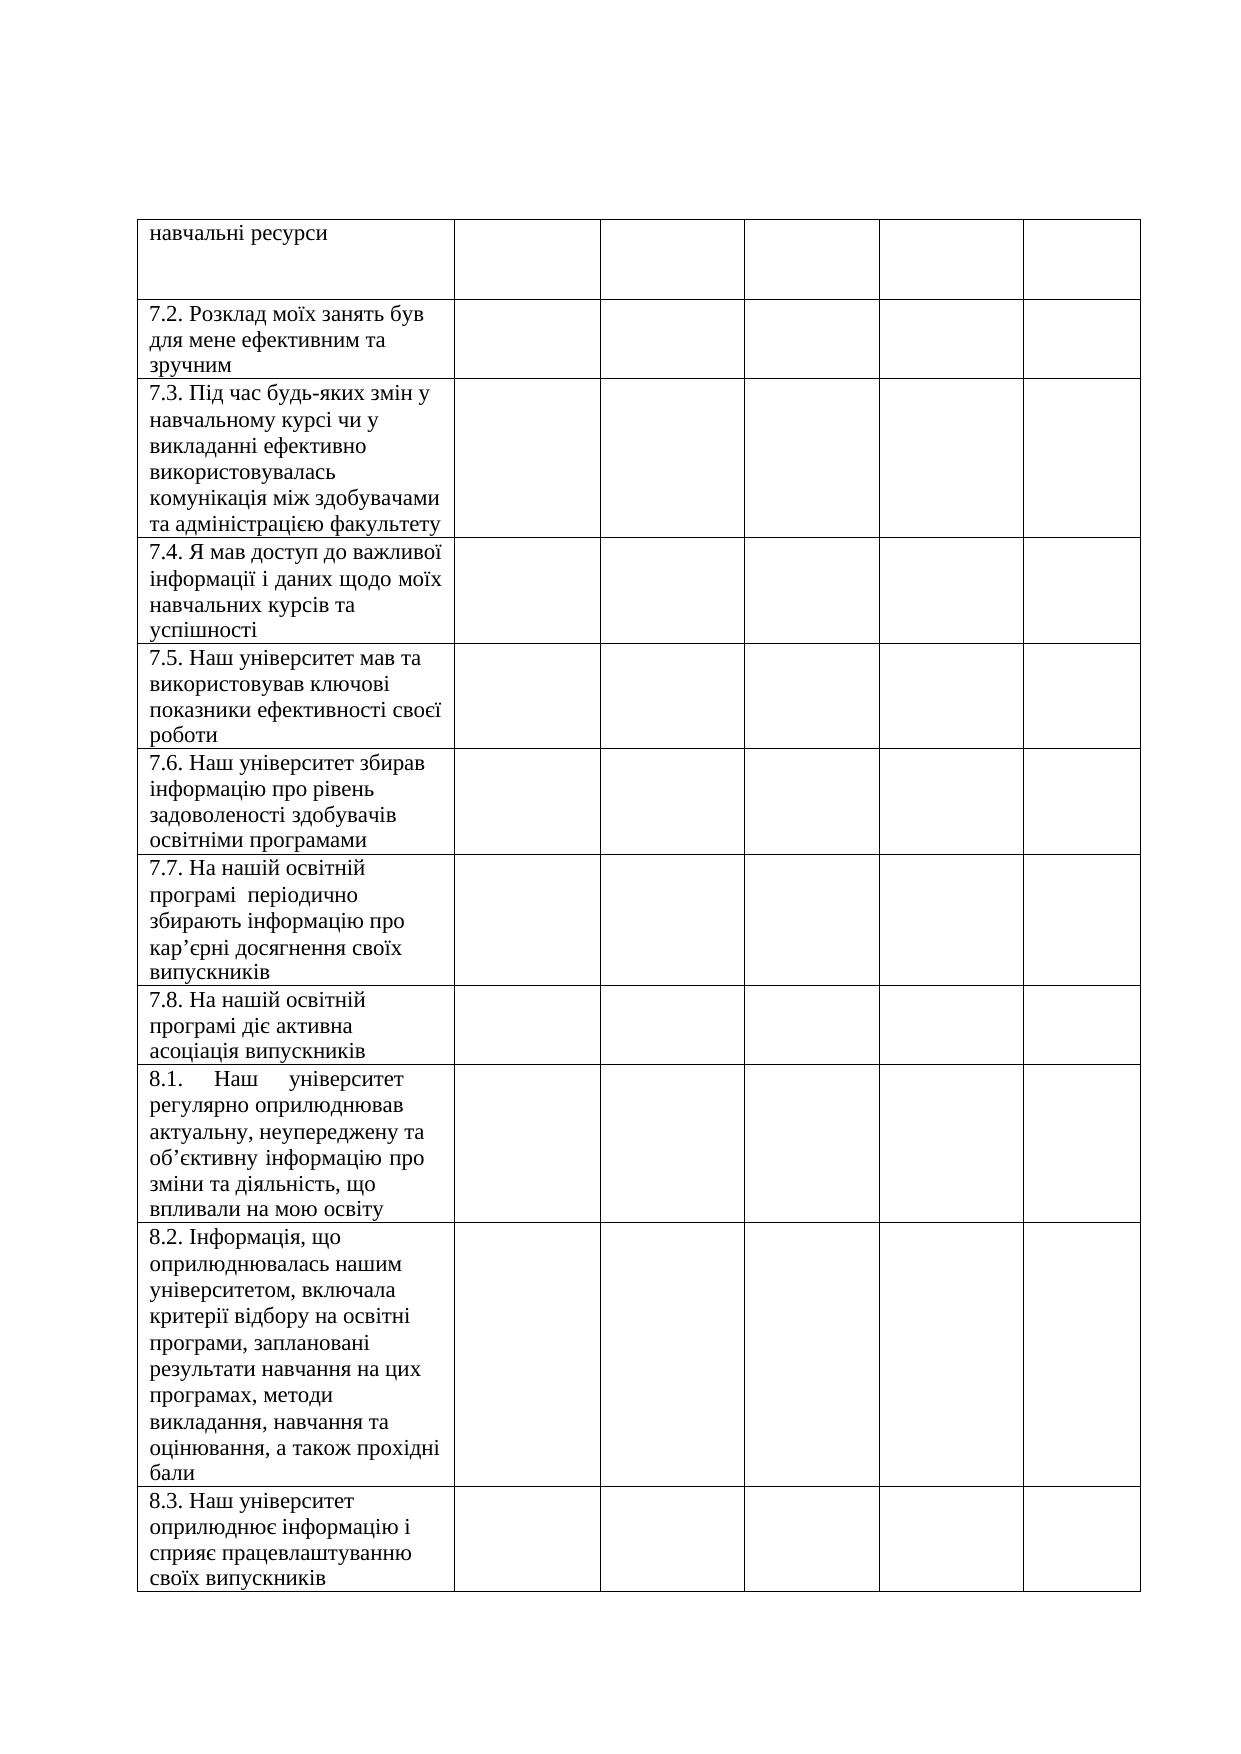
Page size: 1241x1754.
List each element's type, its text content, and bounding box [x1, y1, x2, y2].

table_cell [880, 986, 1023, 1064]
table_cell [1024, 986, 1140, 1064]
table_cell 7.2. Розклад моїх занять був для мене ефективним та зручним [138, 300, 454, 378]
table_cell 7.8. На нашій освітній програмі діє активна асоціація випускників [138, 986, 454, 1064]
table_cell [455, 644, 600, 748]
table_cell [601, 1487, 744, 1591]
table_cell [455, 986, 600, 1064]
table_cell [455, 855, 600, 985]
table_cell [745, 855, 879, 985]
table_cell [880, 300, 1023, 378]
table_header [601, 220, 744, 299]
table_cell [1024, 300, 1140, 378]
table_cell [601, 644, 744, 748]
table_cell [880, 1223, 1023, 1486]
table_cell [455, 1223, 600, 1486]
table_header навчальні ресурси [138, 220, 454, 299]
table_cell 7.4. Я мав доступ до важливої інформації і даних щодо моїх навчальних курсів та успішності [138, 538, 454, 643]
table_cell [745, 379, 879, 537]
table_header [745, 220, 879, 299]
table_cell [1024, 1065, 1140, 1222]
table_cell [745, 644, 879, 748]
table_cell [1024, 644, 1140, 748]
table_cell [880, 1487, 1023, 1591]
table_cell 7.7. На нашій освітній програмі періодично збирають інформацію про кар’єрні досягнення своїх випускників [138, 855, 454, 985]
table_cell [880, 855, 1023, 985]
table_cell [601, 749, 744, 853]
table_cell [745, 749, 879, 853]
table_cell [455, 749, 600, 853]
table_cell [1024, 538, 1140, 643]
table_cell [1024, 749, 1140, 853]
table_cell 8.1. Наш університет регулярно оприлюднював актуальну, неупереджену та об’єктивну інформацію про зміни та діяльність, що впливали на мою освіту [138, 1065, 454, 1222]
table_cell 8.2. Інформація, що оприлюднювалась нашим університетом, включала критерії відбору на освітні програми, заплановані результати навчання на цих програмах, методи викладання, навчання та оцінювання, а також прохідні бали [138, 1223, 454, 1486]
table_cell [455, 538, 600, 643]
table_cell [1024, 1487, 1140, 1591]
table_cell [601, 986, 744, 1064]
table_cell [455, 1065, 600, 1222]
table_cell [601, 379, 744, 537]
table_cell [880, 379, 1023, 537]
table_cell [745, 1487, 879, 1591]
table_cell 8.3. Наш університет оприлюднює інформацію і сприяє працевлаштуванню своїх випускників [138, 1487, 454, 1591]
table_cell [1024, 1223, 1140, 1486]
table_cell [880, 644, 1023, 748]
table_cell [745, 300, 879, 378]
table_cell [601, 1065, 744, 1222]
table_header [880, 220, 1023, 299]
table_cell [745, 1065, 879, 1222]
table_cell 7.3. Під час будь-яких змін у навчальному курсі чи у викладанні ефективно використовувалась комунікація між здобувачами та адміністрацією факультету [138, 379, 454, 537]
table_cell [455, 300, 600, 378]
table_cell [601, 1223, 744, 1486]
table_header [1024, 220, 1140, 299]
table_cell [880, 538, 1023, 643]
table_cell [1024, 855, 1140, 985]
table_cell 7.6. Наш університет збирав інформацію про рівень задоволеності здобувачів освітніми програмами [138, 749, 454, 853]
table_cell [455, 1487, 600, 1591]
table_cell 7.5. Наш університет мав та використовував ключові показники ефективності своєї роботи [138, 644, 454, 748]
table_cell [601, 855, 744, 985]
table_cell [880, 749, 1023, 853]
table_cell [455, 379, 600, 537]
table_cell [880, 1065, 1023, 1222]
table_cell [745, 538, 879, 643]
table_cell [1024, 379, 1140, 537]
table_header [455, 220, 600, 299]
table_cell [745, 986, 879, 1064]
table_cell [601, 538, 744, 643]
table_cell [745, 1223, 879, 1486]
table_cell [601, 300, 744, 378]
